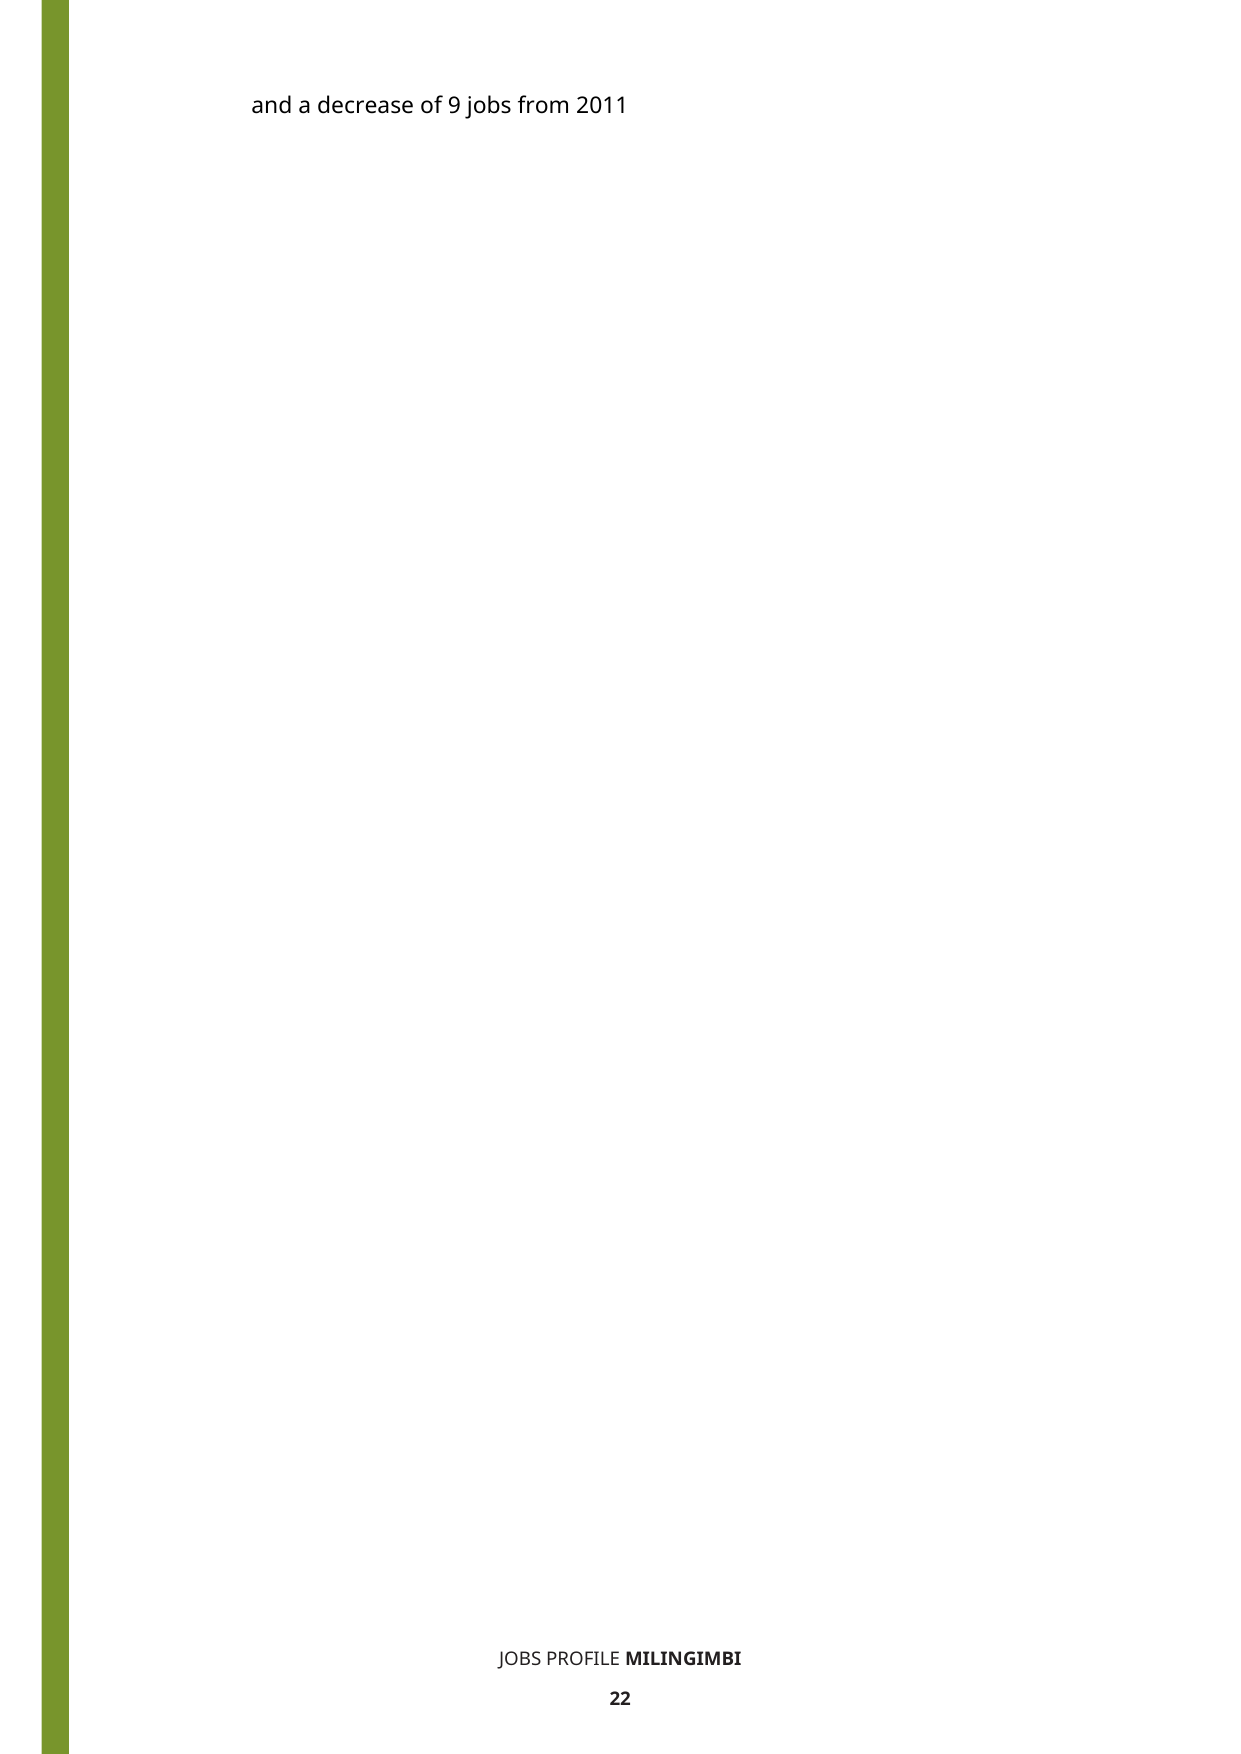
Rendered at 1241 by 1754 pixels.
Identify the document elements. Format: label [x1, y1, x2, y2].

text [207, 89, 1122, 120]
